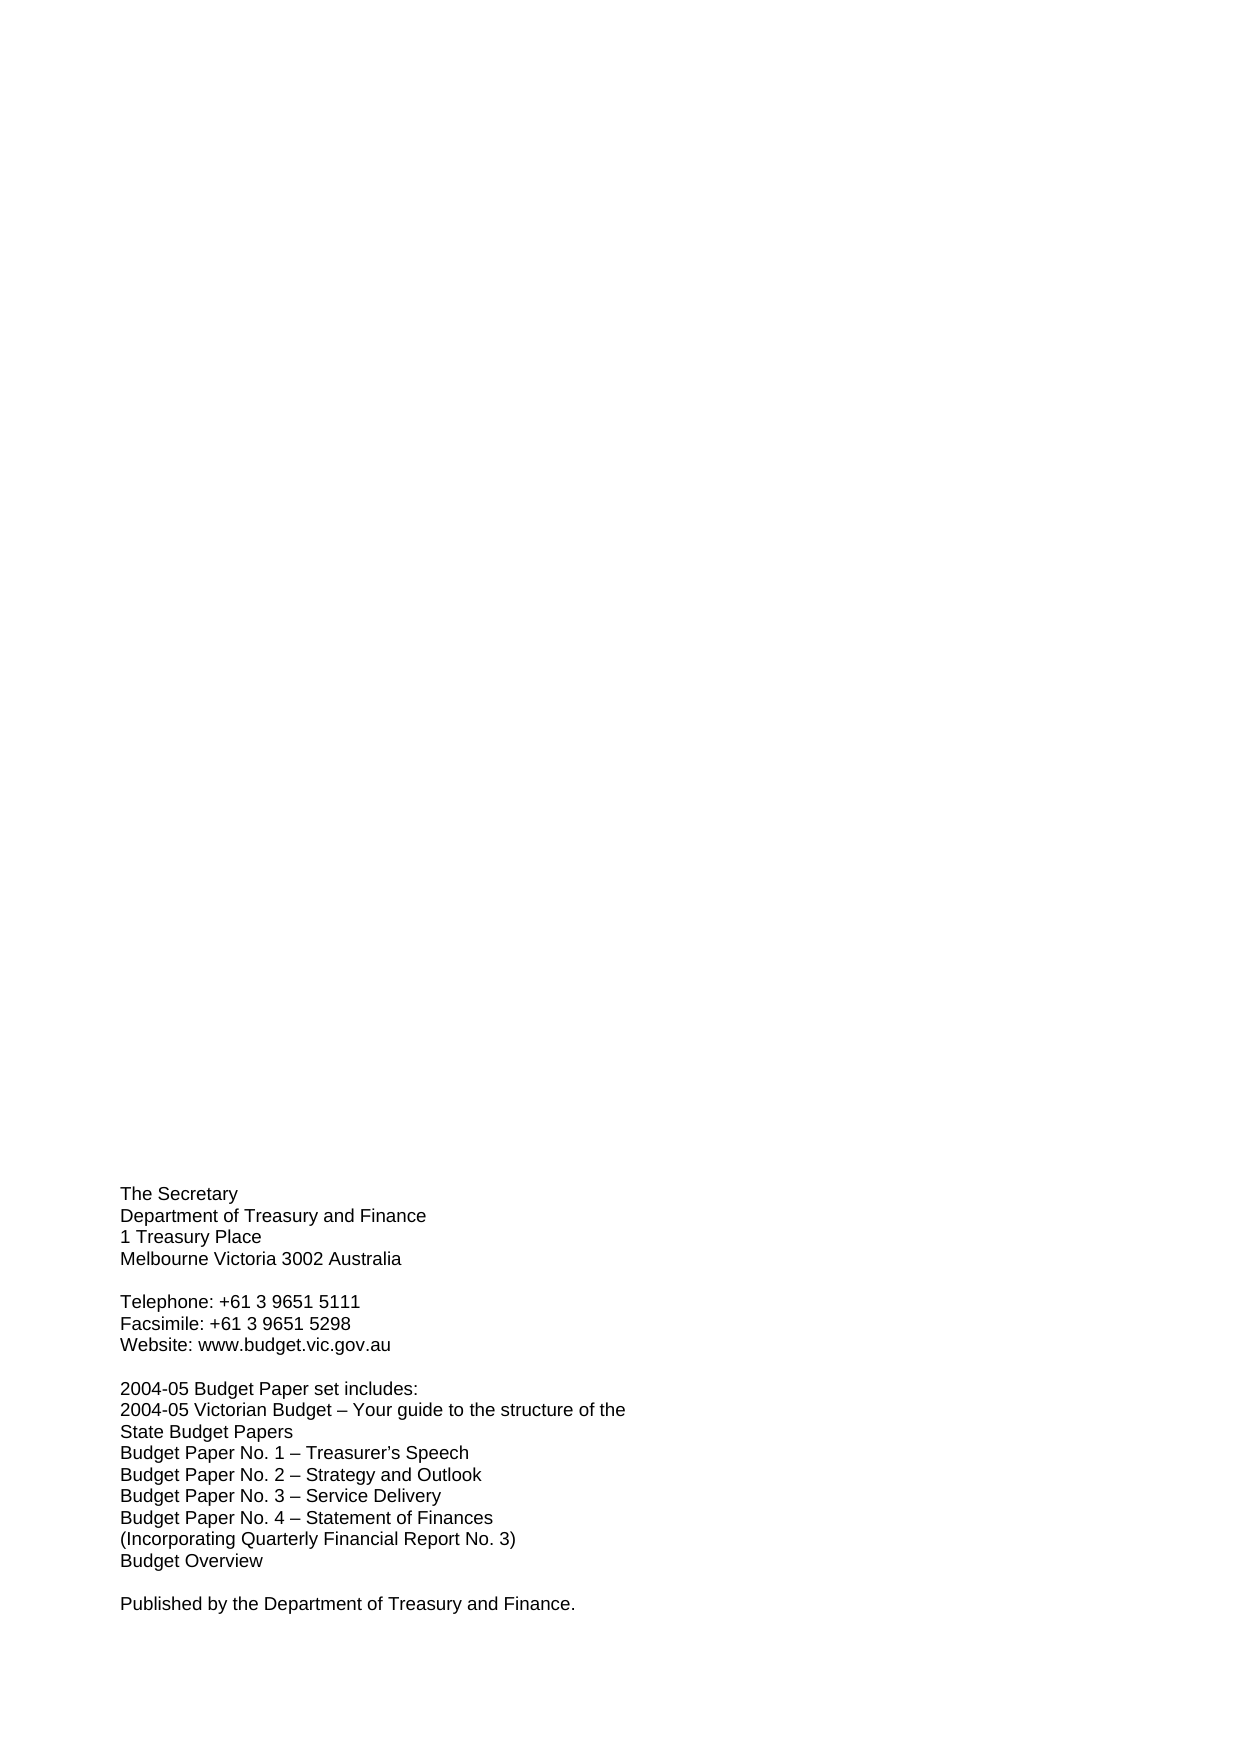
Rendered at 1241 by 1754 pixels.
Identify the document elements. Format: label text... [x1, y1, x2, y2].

text The Secretary [120, 1183, 664, 1205]
text Facsimile: +61 3 9651 5298 [120, 1313, 664, 1334]
text Budget Overview [120, 1550, 664, 1571]
text Budget Paper No. 2 – Strategy and Outlook [120, 1463, 664, 1485]
text 2004-05 Budget Paper set includes: [120, 1377, 664, 1399]
text Budget Paper No. 4 – Statement of Finances (Incorporating Quarterly Financial Report No. 3) [120, 1507, 664, 1550]
text Budget Paper No. 3 – Service Delivery [120, 1485, 664, 1507]
text 1 Treasury Place [120, 1226, 664, 1248]
text Website: www.budget.vic.gov.au [120, 1334, 664, 1356]
text Melbourne Victoria 3002 Australia [120, 1248, 664, 1269]
text Published by the Department of Treasury and Finance. [120, 1593, 664, 1614]
text Department of Treasury and Finance [120, 1205, 664, 1226]
text Budget Paper No. 1 – Treasurer’s Speech [120, 1442, 664, 1463]
text 2004-05 Victorian Budget – Your guide to the structure of the State Budget Papers [120, 1399, 664, 1442]
text Telephone: +61 3 9651 5111 [120, 1291, 664, 1313]
